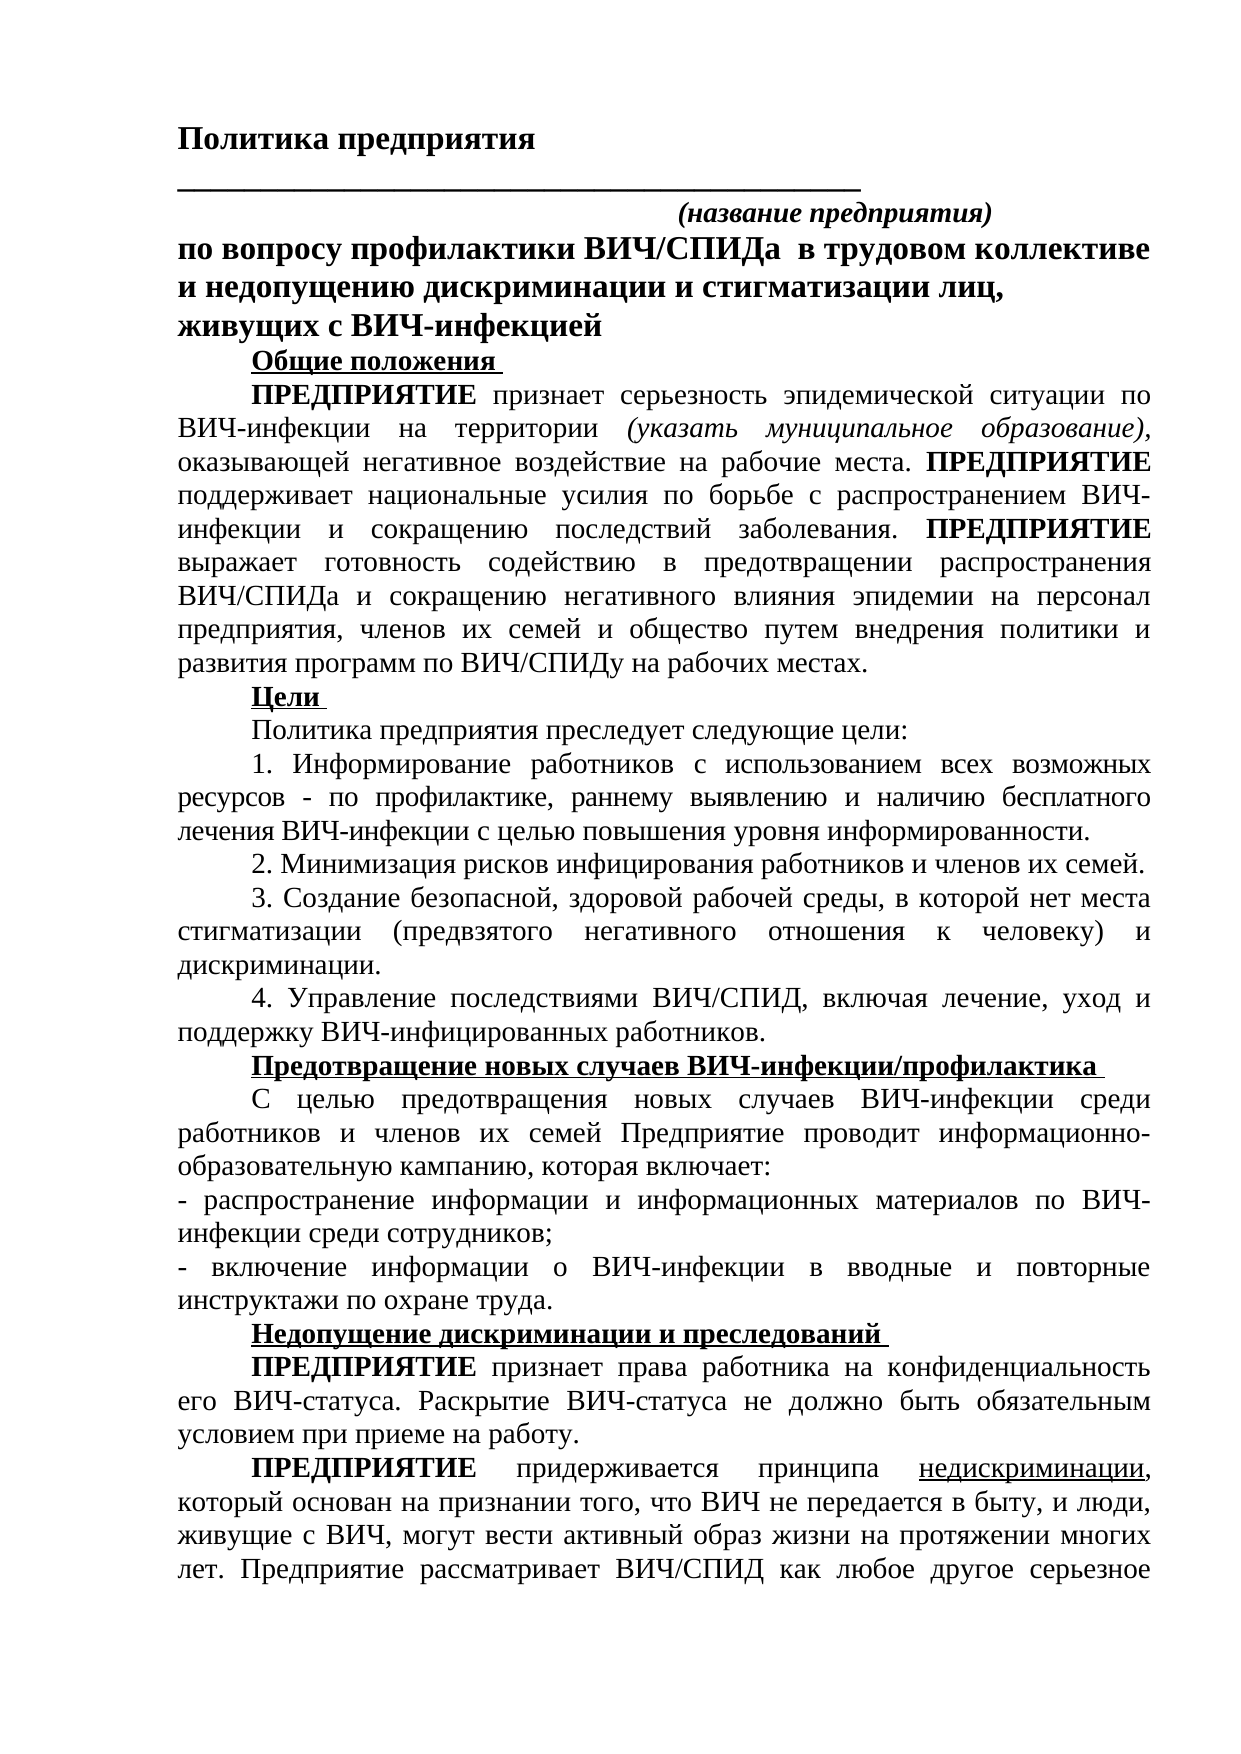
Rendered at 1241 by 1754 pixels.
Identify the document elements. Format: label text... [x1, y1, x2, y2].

text Цели [177, 679, 1152, 712]
text Общие положения [177, 343, 1152, 377]
text по вопросу профилактики ВИЧ/СПИДа в трудовом коллективе и недопущению дискриминации и стигматизации лиц, живущих с ВИЧ-инфекцией [177, 228, 1152, 343]
text ПРЕДПРИЯТИЕ признает права работника на конфиденциальность его ВИЧ-статуса. Раскрытие ВИЧ-статуса не должно быть обязательным условием при приеме на работу. [177, 1349, 1152, 1450]
text Предотвращение новых случаев ВИЧ-инфекции/профилактика [177, 1048, 1152, 1081]
text 4. Управление последствиями ВИЧ/СПИД, включая лечение, уход и поддержку ВИЧ-инфицированных работников. [177, 981, 1152, 1048]
text - включение информации о ВИЧ-инфекции в вводные и повторные инструктажи по охране труда. [177, 1249, 1152, 1316]
text Политика предприятия преследует следующие цели: [177, 712, 1152, 746]
text Недопущение дискриминации и преследований [177, 1316, 1152, 1349]
text Политика предприятия _________________________________________ [177, 118, 1152, 195]
text - распространение информации и информационных материалов по ВИЧ-инфекции среди сотрудников; [177, 1182, 1152, 1249]
text (название предприятия) [177, 195, 1152, 228]
text 1. Информирование работников с использованием всех возможных ресурсов - по профилактике, раннему выявлению и наличию бесплатного лечения ВИЧ-инфекции с целью повышения уровня информированности. [177, 746, 1152, 846]
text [177, 1450, 1152, 1584]
text 3. Создание безопасной, здоровой рабочей среды, в которой нет места стигматизации (предвзятого негативного отношения к человеку) и дискриминации. [177, 880, 1152, 981]
text 2. Минимизация рисков инфицирования работников и членов их семей. [177, 846, 1152, 880]
title ПРЕДПРИЯТИЕ признает серьезность эпидемической ситуации по ВИЧ-инфекции на территории (указать муниципальное образование), оказывающей негативное воздействие на рабочие места. ПРЕДПРИЯТИЕ поддерживает национальные усилия по борьбе с распространением ВИЧ-инфекции и сокращению последствий заболевания. ПРЕДПРИЯТИЕ выражает готовность содействию в предотвращении распространения ВИЧ/СПИДа и сокращению негативного влияния эпидемии на персонал предприятия, членов их семей и общество путем внедрения политики и развития программ по ВИЧ/СПИДу на рабочих местах. [177, 377, 1152, 679]
text С целью предотвращения новых случаев ВИЧ-инфекции среди работников и членов их семей Предприятие проводит информационно-образовательную кампанию, которая включает: [177, 1081, 1152, 1182]
